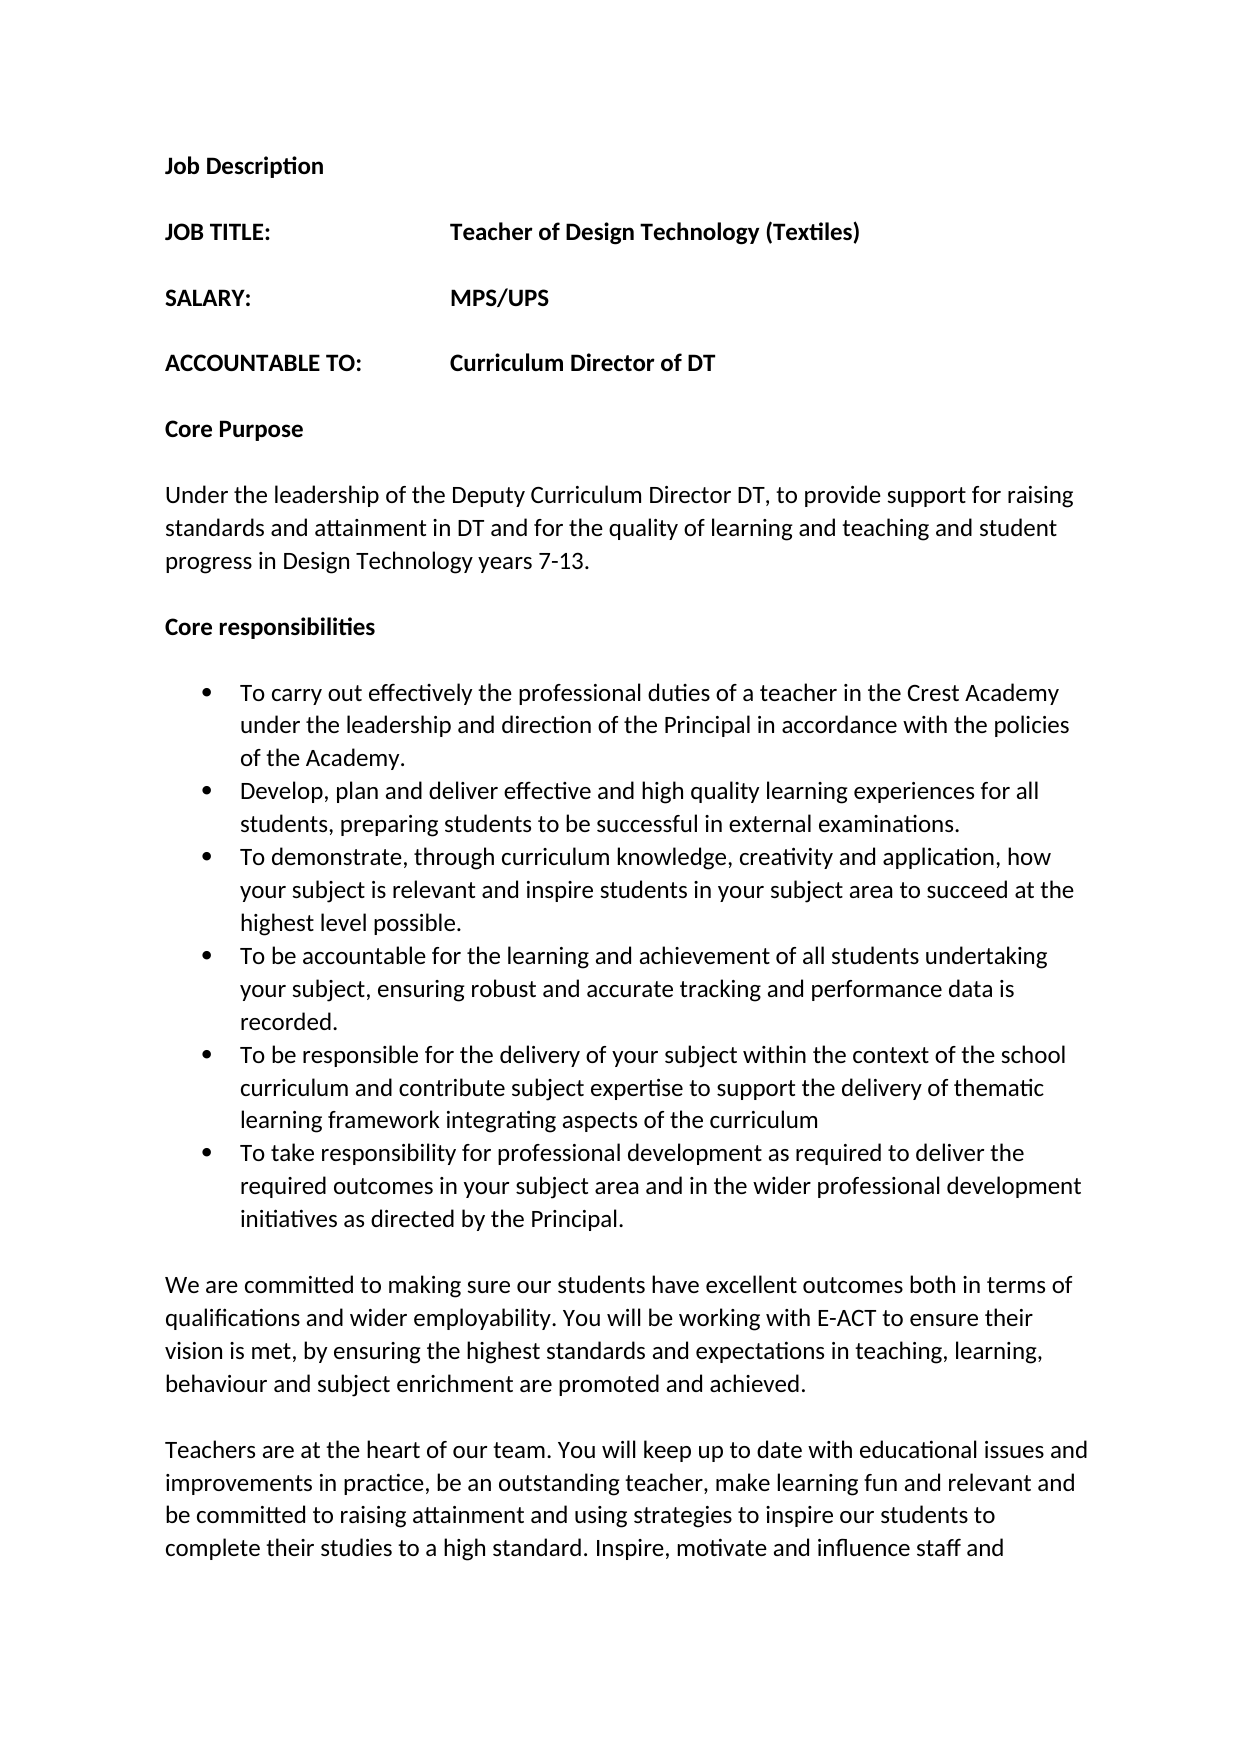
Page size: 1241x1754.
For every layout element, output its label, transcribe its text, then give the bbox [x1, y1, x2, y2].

text ACCOUNTABLE TO: Curriculum Director of DT [165, 347, 1090, 378]
list To demonstrate, through curriculum knowledge, creativity and application, how your subject is relevant and inspire students in your subject area to succeed at the highest level possible. [202, 841, 1090, 938]
text Under the leadership of the Deputy Curriculum Director DT, to provide support for raising standards and attainment in DT and for the quality of learning and teaching and student progress in Design Technology years 7-13. [165, 479, 1090, 576]
list To take responsibility for professional development as required to deliver the required outcomes in your subject area and in the wider professional development initiatives as directed by the Principal. [202, 1137, 1090, 1234]
list To be responsible for the delivery of your subject within the context of the school curriculum and contribute subject expertise to support the delivery of thematic learning framework integrating aspects of the curriculum [202, 1039, 1090, 1135]
text SALARY: MPS/UPS [165, 282, 1090, 312]
text Core Purpose [165, 413, 1090, 444]
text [165, 1434, 1090, 1563]
text JOB TITLE: Teacher of Design Technology (Textiles) [165, 216, 1090, 246]
list To be accountable for the learning and achievement of all students undertaking your subject, ensuring robust and accurate tracking and performance data is recorded. [202, 940, 1090, 1036]
text Job Description [165, 150, 1090, 181]
text Core responsibilities [165, 611, 1090, 641]
list To carry out effectively the professional duties of a teacher in the Crest Academy under the leadership and direction of the Principal in accordance with the policies of the Academy. [202, 677, 1090, 773]
list Develop, plan and deliver effective and high quality learning experiences for all students, preparing students to be successful in external examinations. [202, 775, 1090, 839]
text We are committed to making sure our students have excellent outcomes both in terms of qualifications and wider employability. You will be working with E-ACT to ensure their vision is met, by ensuring the highest standards and expectations in teaching, learning, behaviour and subject enrichment are promoted and achieved. [165, 1269, 1090, 1398]
